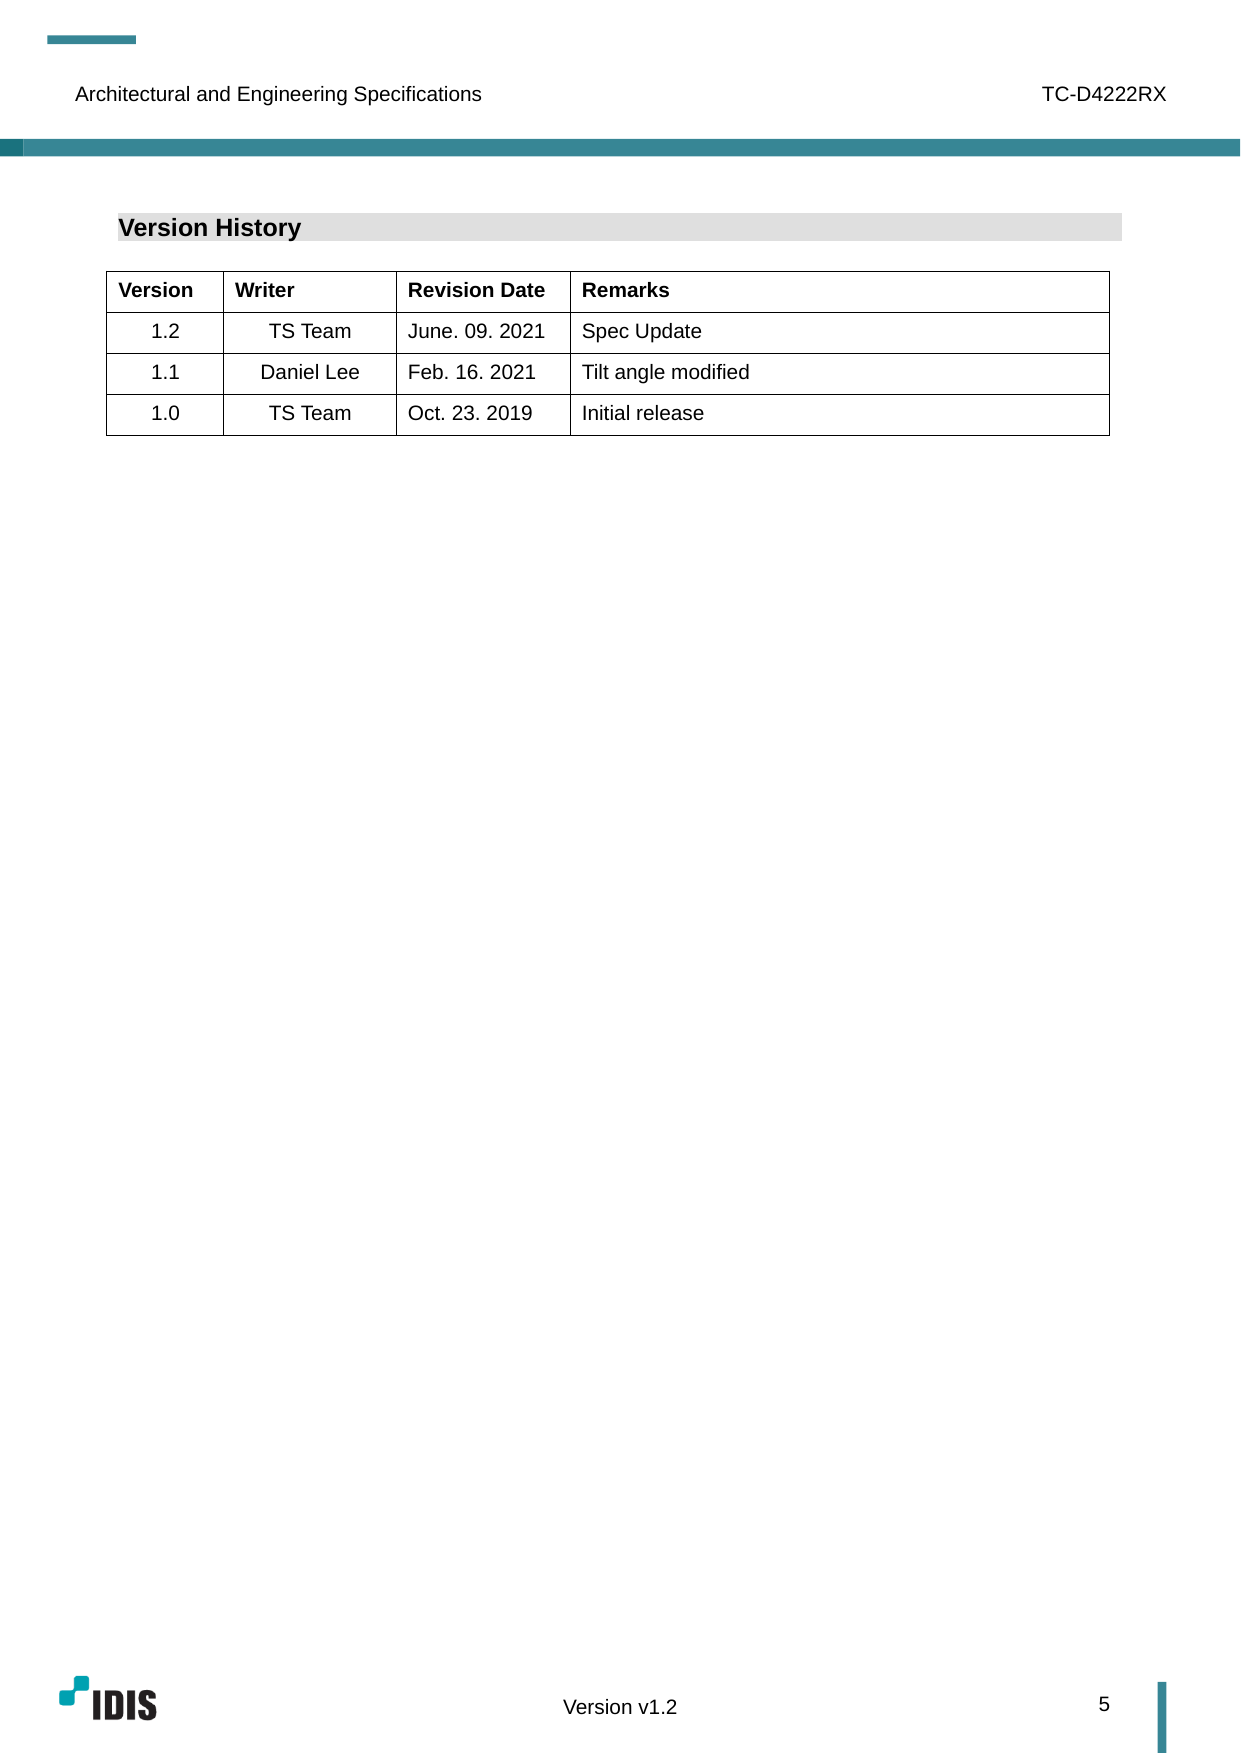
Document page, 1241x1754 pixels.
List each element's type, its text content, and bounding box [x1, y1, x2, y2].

picture [52, 1675, 175, 1723]
table_cell TS Team [224, 395, 396, 435]
table_cell TS Team [224, 313, 396, 353]
table_header Writer [224, 272, 396, 312]
table_cell 1.0 [107, 395, 223, 435]
table_cell Spec Update [571, 313, 1109, 353]
table_cell 1.2 [107, 313, 223, 353]
table_header Revision Date [397, 272, 570, 312]
table_cell Daniel Lee [224, 354, 396, 394]
table_cell Tilt angle modified [571, 354, 1109, 394]
table_cell Oct. 23. 2019 [397, 395, 570, 435]
table_cell Initial release [571, 395, 1109, 435]
table_cell Feb. 16. 2021 [397, 354, 570, 394]
table_header Version [107, 272, 223, 312]
subtitle Version History [118, 213, 1122, 241]
table_cell June. 09. 2021 [397, 313, 570, 353]
table_cell 1.1 [107, 354, 223, 394]
table_header Remarks [571, 272, 1109, 312]
